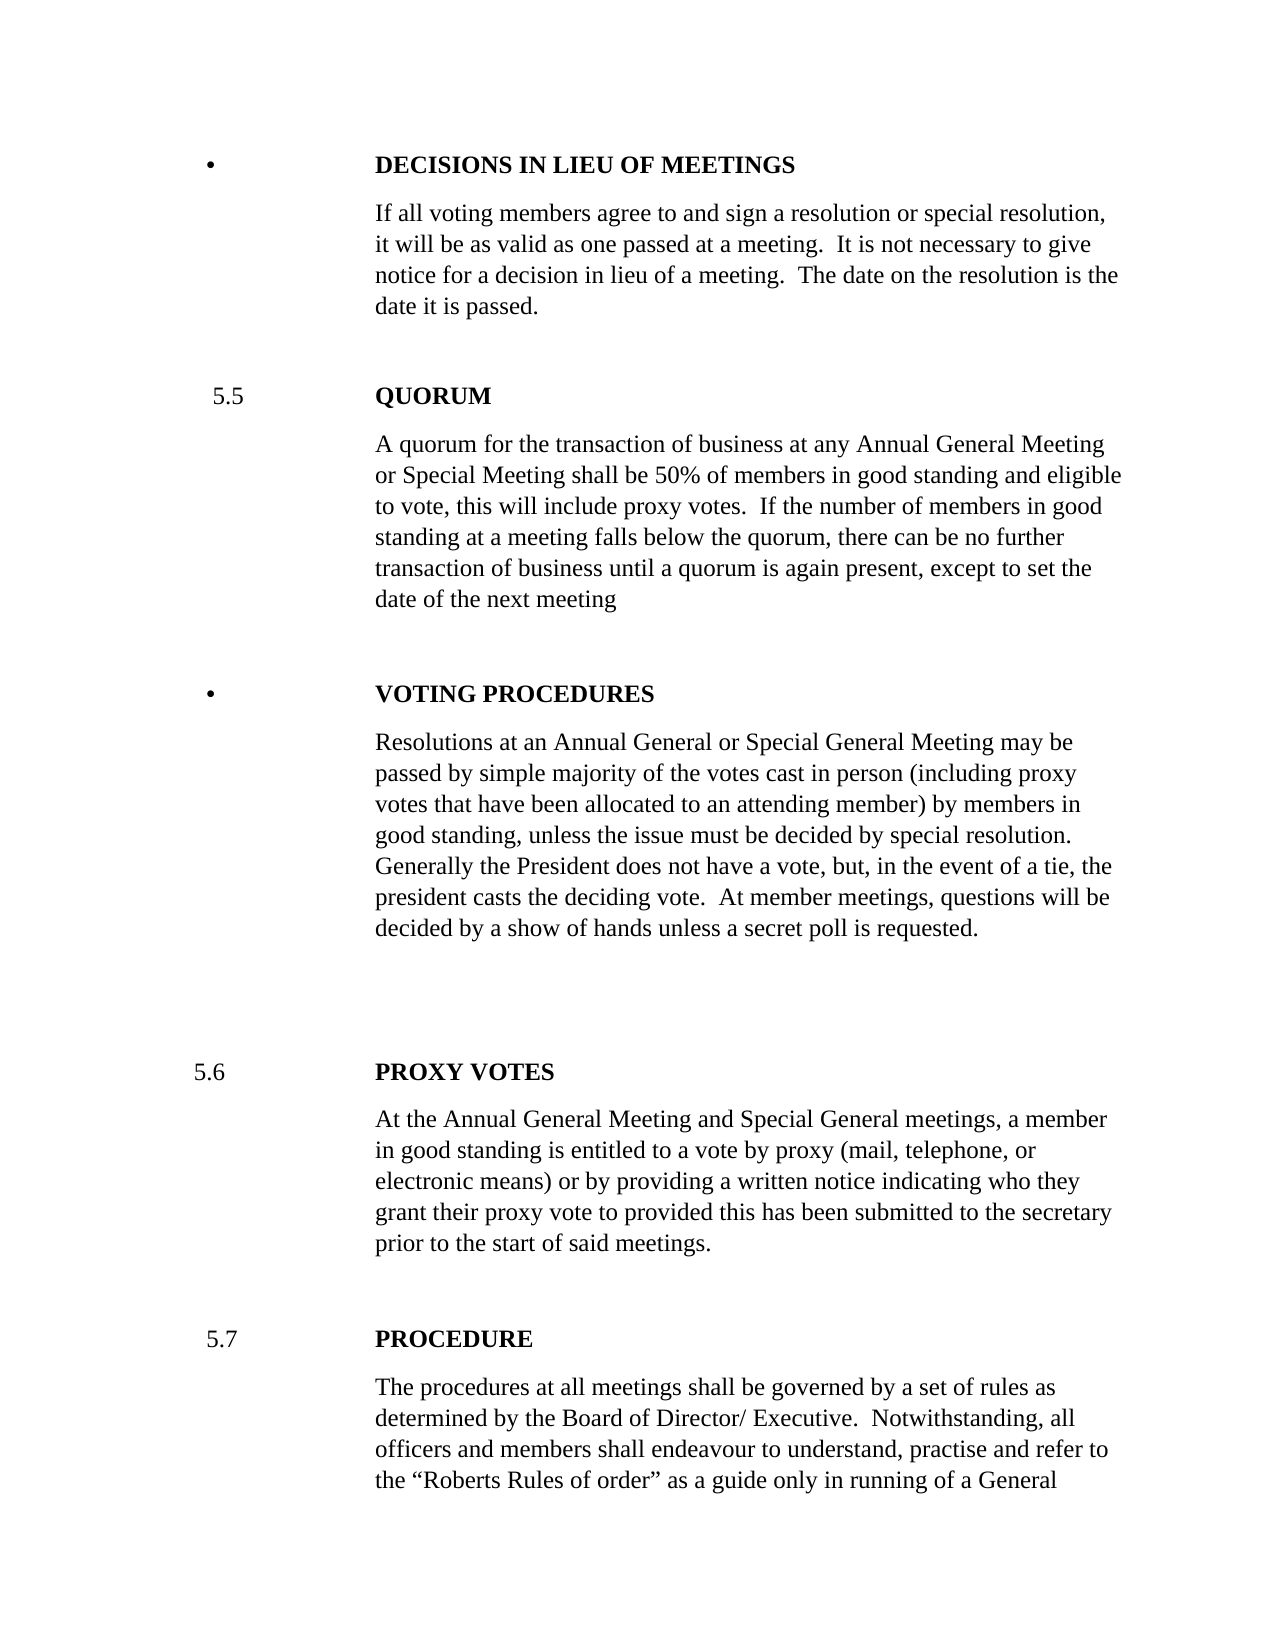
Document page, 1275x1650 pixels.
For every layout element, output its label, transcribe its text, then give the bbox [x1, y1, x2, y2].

text If all voting members agree to and sign a resolution or special resolution, it will be as valid as one passed at a meeting. It is not necessary to give notice for a decision in lieu of a meeting. The date on the resolution is the date it is passed. [375, 198, 1125, 319]
text At the Annual General Meeting and Special General meetings, a member in good standing is entitled to a vote by proxy (mail, telephone, or electronic means) or by providing a written notice indicating who they grant their proxy vote to provided this has been submitted to the secretary prior to the start of said meetings. [375, 1104, 1125, 1257]
list VOTING PROCEDURES [206, 679, 1125, 708]
text Resolutions at an Annual General or Special General Meeting may be passed by simple majority of the votes cast in person (including proxy votes that have been allocated to an attending member) by members in good standing, unless the issue must be decided by special resolution. Generally the President does not have a vote, but, in the event of a tie, the president casts the deciding vote. At member meetings, questions will be decided by a show of hands unless a secret poll is requested. [375, 727, 1125, 942]
text 5.6 PROXY VOTES [150, 1057, 1125, 1085]
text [375, 1372, 1125, 1493]
text A quorum for the transaction of business at any Annual General Meeting or Special Meeting shall be 50% of members in good standing and eligible to vote, this will include proxy votes. If the number of members in good standing at a meeting falls below the quorum, there can be no further transaction of business until a quorum is again present, except to set the date of the next meeting [375, 429, 1125, 613]
text 5.7 PROCEDURE [206, 1324, 1125, 1353]
text 5.5 QUORUM [150, 381, 1125, 410]
list DECISIONS IN LIEU OF MEETINGS [206, 150, 1125, 179]
